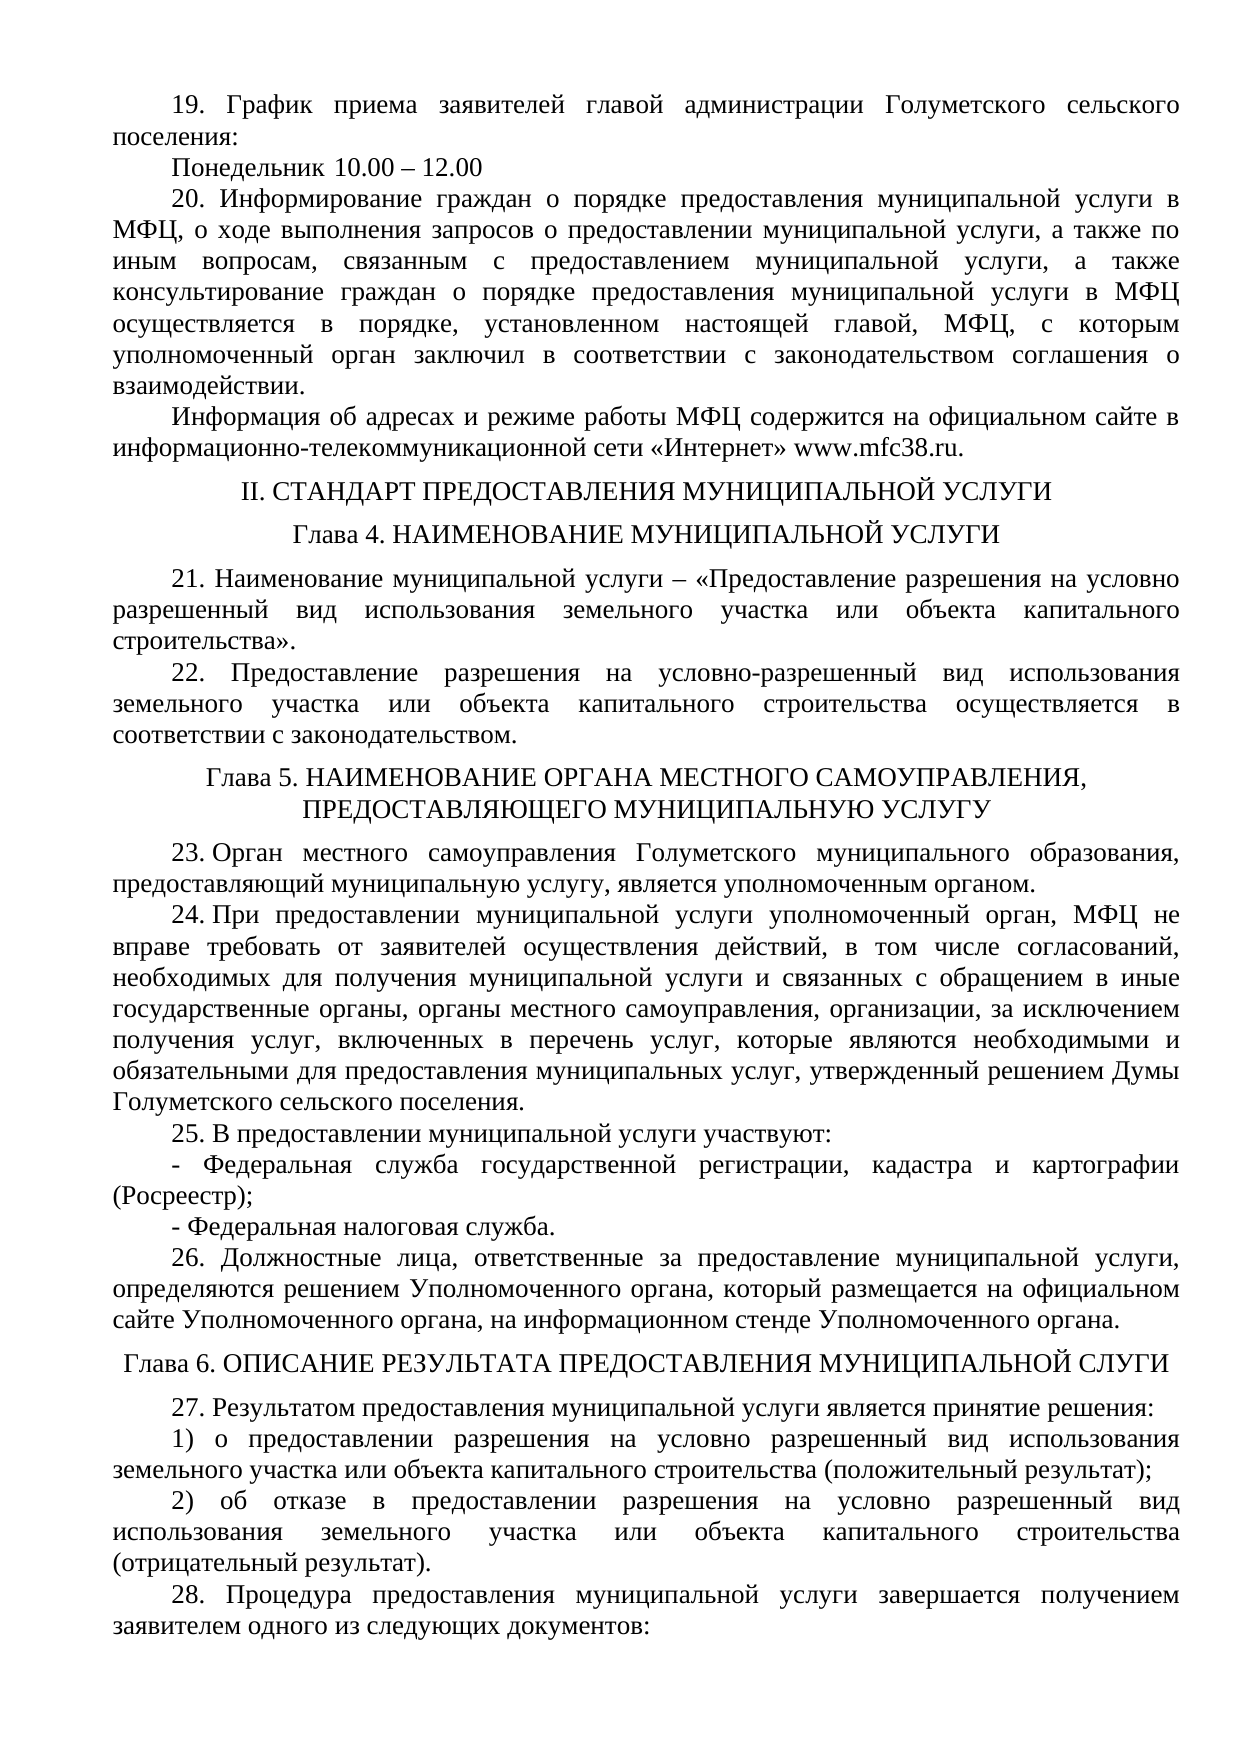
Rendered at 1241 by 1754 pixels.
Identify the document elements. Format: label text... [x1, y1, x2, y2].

text 25. В предоставлении муниципальной услуги участвуют: [112, 1117, 1181, 1148]
text 23. Орган местного самоуправления Голуметского муниципального образования, предоставляющий муниципальную услугу, является уполномоченным органом. [112, 836, 1181, 899]
text II. СТАНДАРТ ПРЕДОСТАВЛЕНИЯ МУНИЦИПАЛЬНОЙ УСЛУГИ [112, 475, 1181, 506]
text 2) об отказе в предоставлении разрешения на условно разрешенный вид использования земельного участка или объекта капитального строительства (отрицательный результат). [112, 1484, 1181, 1578]
text Информация об адресах и режиме работы МФЦ содержится на официальном сайте в информационно-телекоммуникационной сети «Интернет» www.mfc38.ru. [112, 400, 1181, 462]
text Понедельник 10.00 – 12.00 [112, 151, 1181, 182]
text 26. Должностные лица, ответственные за предоставление муниципальной услуги, определяются решением Уполномоченного органа, который размещается на официальном сайте Уполномоченного органа, на информационном стенде Уполномоченного органа. [112, 1241, 1181, 1335]
text Глава 4. НАИМЕНОВАНИЕ МУНИЦИПАЛЬНОЙ УСЛУГИ [112, 518, 1181, 550]
text 21. Наименование муниципальной услуги – «Предоставление разрешения на условно разрешенный вид использования земельного участка или объекта капитального строительства». [112, 562, 1181, 656]
text 27. Результатом предоставления муниципальной услуги является принятие решения: [112, 1391, 1181, 1422]
text 20. Информирование граждан о порядке предоставления муниципальной услуги в МФЦ, о ходе выполнения запросов о предоставлении муниципальной услуги, а также по иным вопросам, связанным с предоставлением муниципальной услуги, а также консультирование граждан о порядке предоставления муниципальной услуги в МФЦ осуществляется в порядке, установленном настоящей главой, МФЦ, с которым уполномоченный орган заключил в соответствии с законодательством соглашения о взаимодействии. [112, 182, 1181, 400]
text 19. График приема заявителей главой администрации Голуметского сельского поселения: [112, 89, 1181, 151]
text 22. Предоставление разрешения на условно-разрешенный вид использования земельного участка или объекта капитального строительства осуществляется в соответствии с законодательством. [112, 656, 1181, 749]
text - Федеральная служба государственной регистрации, кадастра и картографии (Росреестр); [112, 1148, 1181, 1210]
text Глава 5. НАИМЕНОВАНИЕ ОРГАНА МЕСТНОГО САМОУПРАВЛЕНИЯ, ПРЕДОСТАВЛЯЮЩЕГО МУНИЦИПАЛЬНУЮ УСЛУГУ [112, 762, 1181, 824]
text Глава 6. ОПИСАНИЕ РЕЗУЛЬТАТА ПРЕДОСТАВЛЕНИЯ МУНИЦИПАЛЬНОЙ СЛУГИ [112, 1347, 1181, 1378]
text 28. Процедура предоставления муниципальной услуги завершается получением заявителем одного из следующих документов: [112, 1578, 1181, 1640]
text 1) о предоставлении разрешения на условно разрешенный вид использования земельного участка или объекта капитального строительства (положительный результат); [112, 1422, 1181, 1484]
text 24. При предоставлении муниципальной услуги уполномоченный орган, МФЦ не вправе требовать от заявителей осуществления действий, в том числе согласований, необходимых для получения муниципальной услуги и связанных с обращением в иные государственные органы, органы местного самоуправления, организации, за исключением получения услуг, включенных в перечень услуг, которые являются необходимыми и обязательными для предоставления муниципальных услуг, утвержденный решением Думы Голуметского сельского поселения. [112, 899, 1181, 1117]
text - Федеральная налоговая служба. [112, 1210, 1181, 1241]
